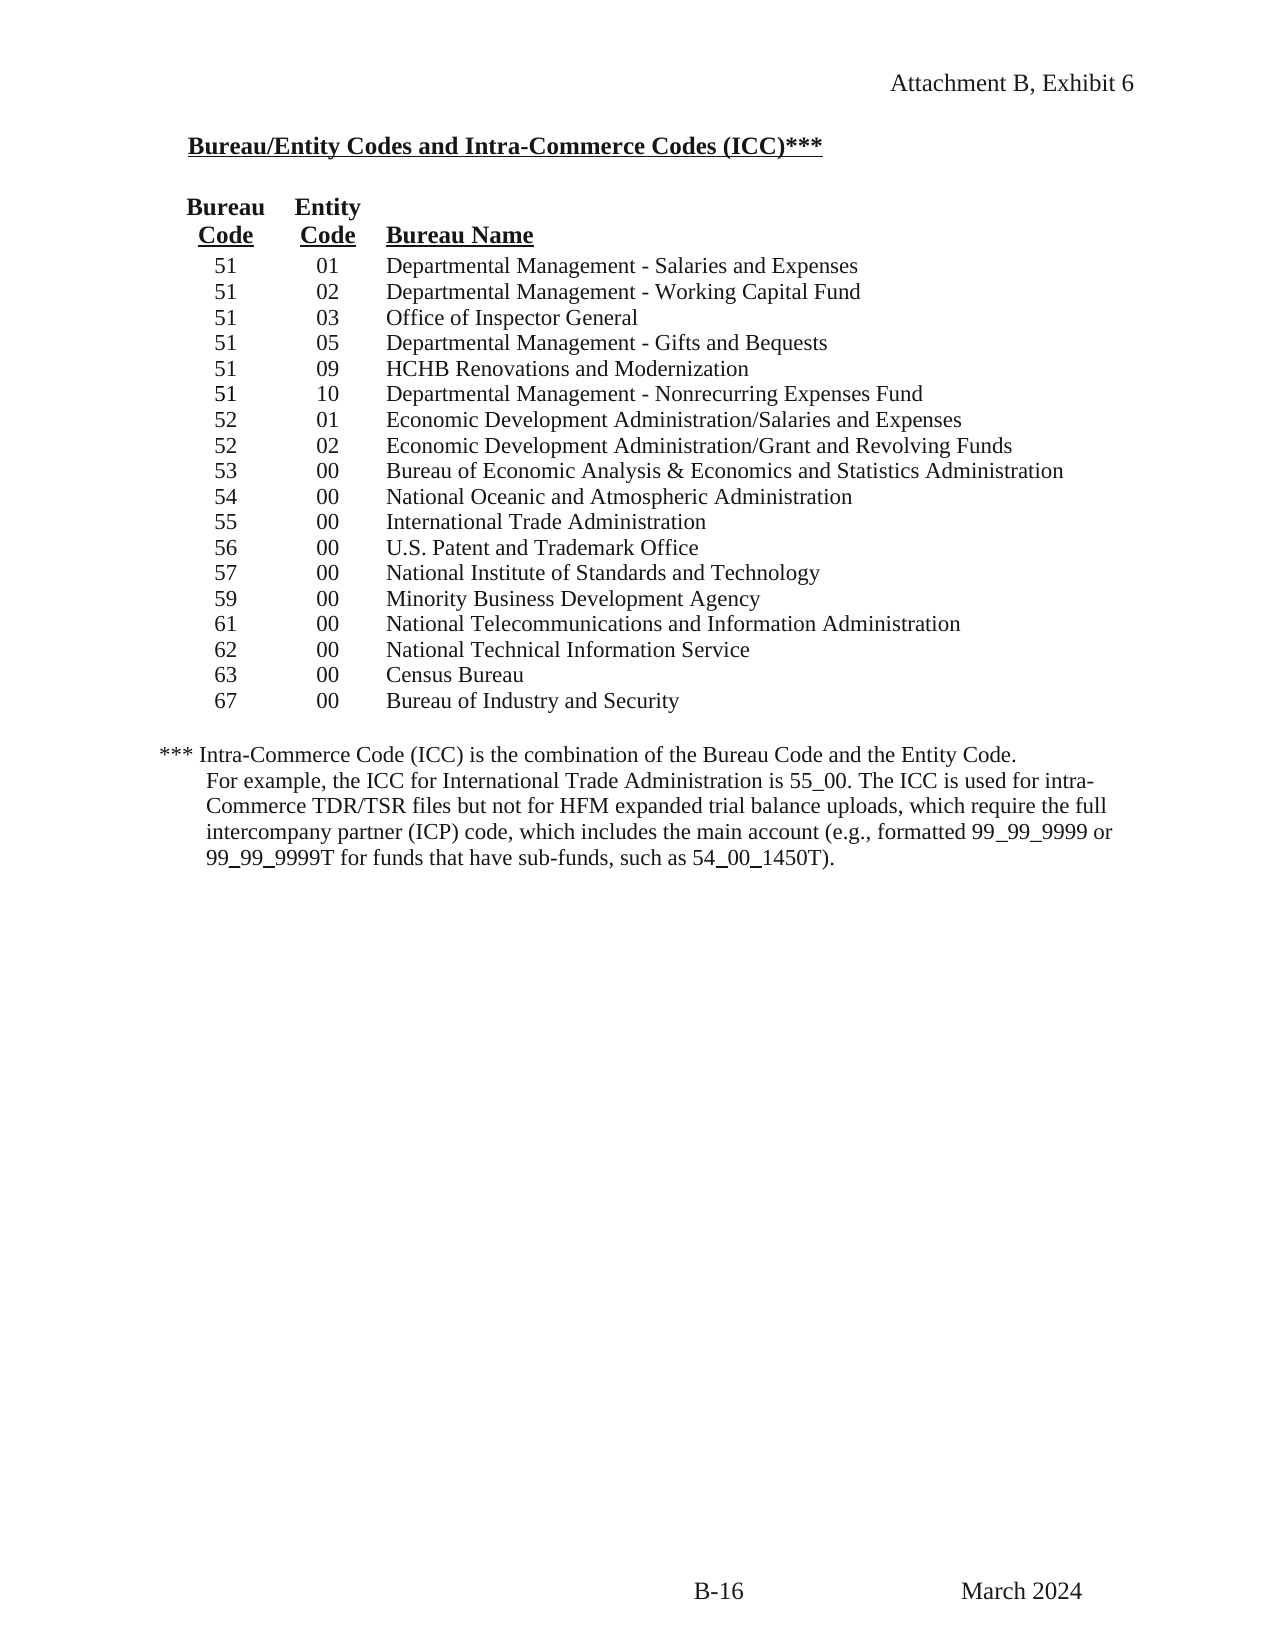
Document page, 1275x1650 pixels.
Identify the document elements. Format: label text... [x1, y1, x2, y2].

table_cell 10 [281, 381, 374, 407]
text For example, the ICC for International Trade Administration is 55_00. The ICC is used for intra-Commerce TDR/TSR files but not for HFM expanded trial balance uploads, which require the full intercompany partner (ICP) code, which includes the main account (e.g., formatted 99_99_9999 or 99_99_9999T for funds that have sub-funds, such as 54_00_1450T). [206, 768, 1134, 870]
table_cell 01 [281, 407, 374, 433]
table_cell Economic Development Administration/Salaries and Expenses [375, 407, 1162, 433]
table_cell Entity Code [281, 189, 374, 253]
table_cell 00 [281, 637, 374, 662]
table_cell National Oceanic and Atmospheric Administration [375, 484, 1162, 509]
table_cell 09 [281, 356, 374, 381]
table_cell National Institute of Standards and Technology [375, 560, 1162, 586]
table_cell 00 [281, 560, 374, 586]
table_cell 00 [281, 586, 374, 611]
table_cell U.S. Patent and Trademark Office [375, 535, 1162, 560]
table_cell 52 [170, 407, 281, 433]
table_cell Departmental Management - Salaries and Expenses [375, 254, 1162, 279]
table_cell 61 [170, 611, 281, 637]
table_cell 54 [170, 484, 281, 509]
table_cell 53 [170, 458, 281, 484]
table_cell Office of Inspector General [375, 305, 1162, 330]
table_cell 63 [170, 662, 281, 688]
table_cell National Technical Information Service [375, 637, 1162, 662]
table_cell HCHB Renovations and Modernization [375, 356, 1162, 381]
table_cell 02 [281, 433, 374, 458]
table_header Bureau/Entity Codes and Intra-Commerce Codes (ICC)*** [170, 132, 1163, 188]
table_cell Census Bureau [375, 662, 1162, 688]
table_cell 51 [170, 254, 281, 279]
table_cell 52 [170, 433, 281, 458]
table_cell Economic Development Administration/Grant and Revolving Funds [375, 433, 1162, 458]
table_cell 51 [170, 305, 281, 330]
table_cell Bureau of Industry and Security [375, 688, 1162, 713]
table_cell 51 [170, 279, 281, 304]
table_cell Departmental Management - Working Capital Fund [375, 279, 1162, 304]
table_cell 51 [170, 356, 281, 381]
table_cell 01 [281, 254, 374, 279]
table_cell 51 [170, 330, 281, 356]
table_cell 05 [281, 330, 374, 356]
table_cell 00 [281, 509, 374, 535]
table_cell 59 [170, 586, 281, 611]
table_cell 00 [281, 535, 374, 560]
table_cell 67 [170, 688, 281, 713]
table_cell 57 [170, 560, 281, 586]
table_cell 51 [170, 381, 281, 407]
table_cell National Telecommunications and Information Administration [375, 611, 1162, 637]
table_cell Bureau Code [170, 189, 281, 253]
table_cell 02 [281, 279, 374, 304]
table_cell Bureau of Economic Analysis & Economics and Statistics Administration [375, 458, 1162, 484]
table_cell International Trade Administration [375, 509, 1162, 535]
table_cell 00 [281, 688, 374, 713]
table_cell 00 [281, 662, 374, 688]
table_cell Minority Business Development Agency [375, 586, 1162, 611]
table_cell 55 [170, 509, 281, 535]
table_cell 03 [281, 305, 374, 330]
table_cell 62 [170, 637, 281, 662]
table_cell Departmental Management - Nonrecurring Expenses Fund [375, 381, 1162, 407]
table_cell 00 [281, 458, 374, 484]
table_cell Bureau Name [375, 189, 1162, 253]
table_cell 56 [170, 535, 281, 560]
table_cell 00 [281, 484, 374, 509]
table_cell 00 [281, 611, 374, 637]
text *** Intra-Commerce Code (ICC) is the combination of the Bureau Code and the Entity Code. [159, 742, 1134, 768]
table_cell Departmental Management - Gifts and Bequests [375, 330, 1162, 356]
